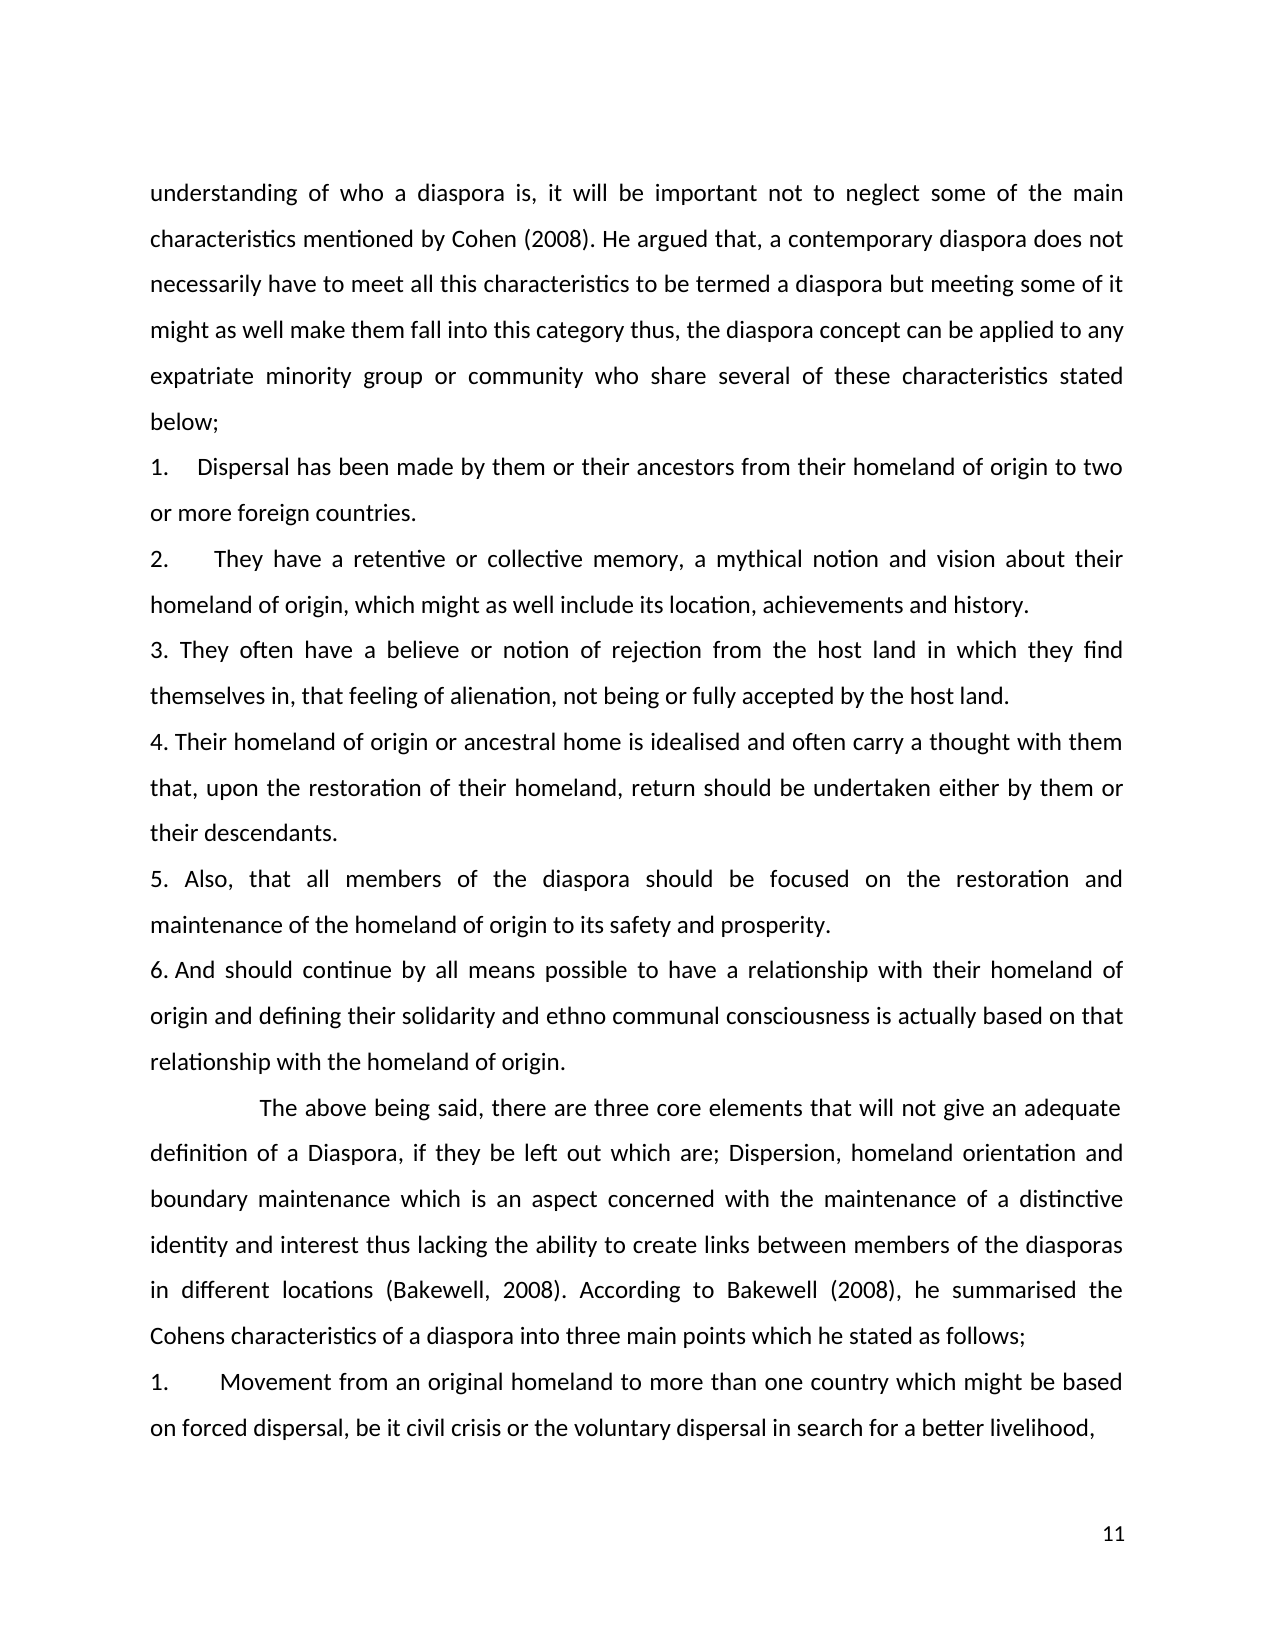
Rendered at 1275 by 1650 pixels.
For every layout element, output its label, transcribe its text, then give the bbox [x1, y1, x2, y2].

text 4. Their homeland of origin or ancestral home is idealised and often carry a thought with them that, upon the restoration of their homeland, return should be undertaken either by them or their descendants. [150, 726, 1125, 848]
text 6. And should continue by all means possible to have a relationship with their homeland of origin and defining their solidarity and ethno communal consciousness is actually based on that relationship with the homeland of origin. [150, 954, 1125, 1077]
text 3. They often have a believe or notion of rejection from the host land in which they find themselves in, that feeling of alienation, not being or fully accepted by the host land. [150, 634, 1125, 711]
text 1. Dispersal has been made by them or their ancestors from their homeland of origin to two or more foreign countries. [150, 452, 1125, 528]
text The above being said, there are three core elements that will not give an adequate definition of a Diaspora, if they be left out which are; Dispersion, homeland orientation and boundary maintenance which is an aspect concerned with the maintenance of a distinctive identity and interest thus lacking the ability to create links between members of the diasporas in different locations (Bakewell, 2008). According to Bakewell (2008), he summarised the Cohens characteristics of a diaspora into three main points which he stated as follows; [150, 1092, 1125, 1351]
text 2. They have a retentive or collective memory, a mythical notion and vision about their homeland of origin, which might as well include its location, achievements and history. [150, 543, 1125, 619]
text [150, 177, 1125, 436]
text 1. Movement from an original homeland to more than one country which might be based on forced dispersal, be it civil crisis or the voluntary dispersal in search for a better livelihood, [150, 1366, 1125, 1442]
text 5. Also, that all members of the diaspora should be focused on the restoration and maintenance of the homeland of origin to its safety and prosperity. [150, 863, 1125, 939]
